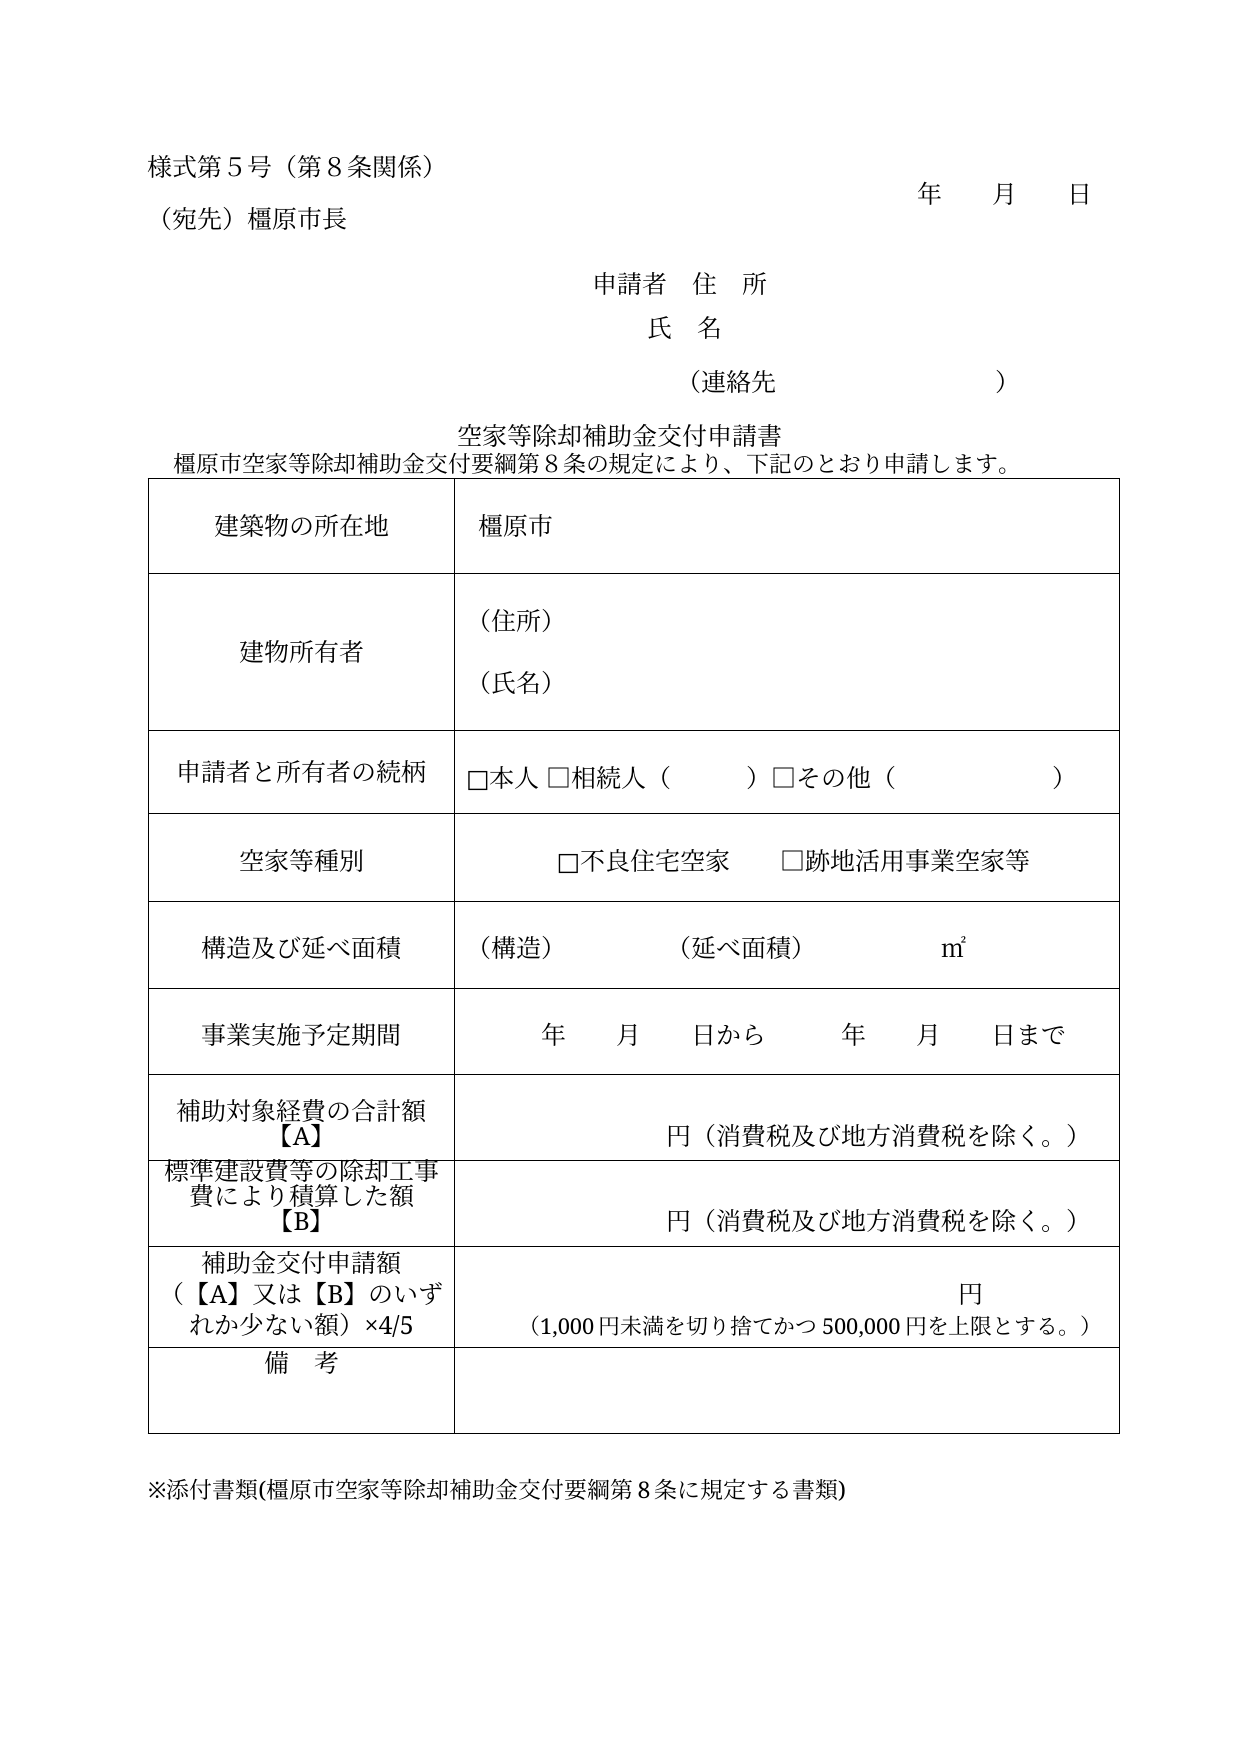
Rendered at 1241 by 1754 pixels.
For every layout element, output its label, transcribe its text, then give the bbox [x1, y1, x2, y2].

text 橿原市空家等除却補助金交付要綱第８条の規定により、下記のとおり申請します。 [148, 453, 1093, 478]
text 年 月 日 [148, 183, 1093, 208]
table_cell 標準建設費等の除却工事費により積算した額【B】 [149, 1161, 454, 1246]
table_cell 補助対象経費の合計額【A】 [149, 1075, 454, 1159]
table_cell 円 （1,000円未満を切り捨てかつ500,000円を上限とする。） [455, 1247, 1119, 1347]
table_cell 円（消費税及び地方消費税を除く。） [455, 1161, 1119, 1246]
table_cell 空家等種別 [149, 814, 454, 901]
text （宛先）橿原市長 [148, 208, 1093, 233]
table_cell 円（消費税及び地方消費税を除く。） [455, 1075, 1119, 1159]
table_cell □本人 □相続人（ ）□その他（ ） [455, 731, 1119, 813]
table_cell 備 考 [149, 1348, 454, 1433]
text 空家等除却補助金交付申請書 [148, 417, 1093, 453]
table_cell （住所） （氏名） [455, 574, 1119, 730]
table_cell 建物所有者 [149, 574, 454, 730]
table_cell （構造） （延べ面積） ㎡ [455, 902, 1119, 987]
text ※添付書類(橿原市空家等除却補助金交付要綱第8条に規定する書類) [148, 1468, 1093, 1506]
text （連絡先 ） [676, 371, 1093, 396]
table_cell 事業実施予定期間 [149, 989, 454, 1074]
text 氏 名 [148, 302, 1093, 346]
table_cell 年 月 日から 年 月 日まで [455, 989, 1119, 1074]
table_header 建築物の所在地 [149, 479, 454, 573]
text 様式第５号（第８条関係） [148, 148, 1093, 183]
table_cell [455, 1348, 1119, 1433]
table_header 橿原市 [455, 479, 1119, 573]
table_cell 補助金交付申請額 （【A】又は【B】のいずれか少ない額）×4/5 [149, 1247, 454, 1347]
table_cell □不良住宅空家 □跡地活用事業空家等 [455, 814, 1119, 901]
text 申請者 住 所 [148, 258, 1093, 302]
table_cell 申請者と所有者の続柄 [149, 731, 454, 813]
table_cell 構造及び延べ面積 [149, 902, 454, 987]
